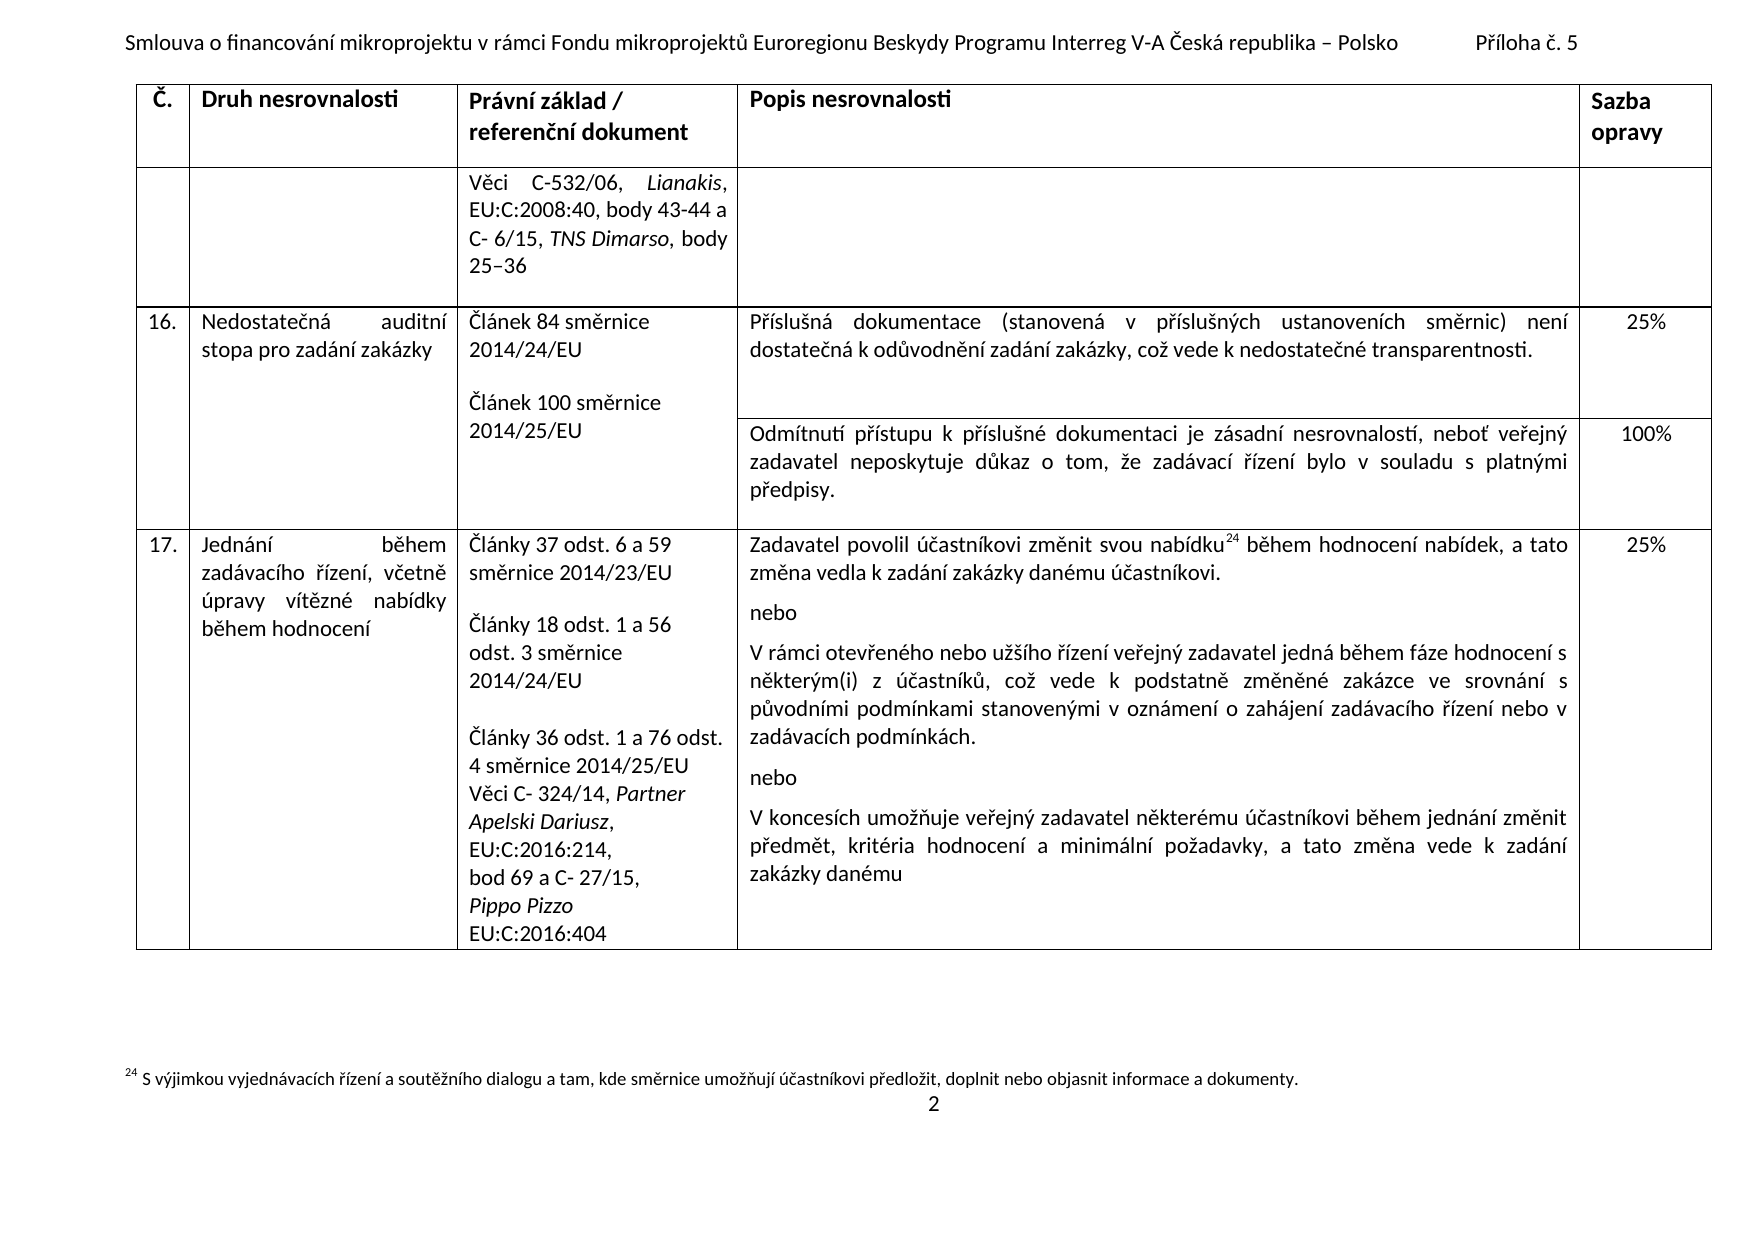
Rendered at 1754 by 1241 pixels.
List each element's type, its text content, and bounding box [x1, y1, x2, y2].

table_cell [738, 168, 1579, 306]
table_cell [1580, 168, 1711, 306]
table_header Právní základ / referenční dokument [458, 85, 737, 167]
table_cell 16. [137, 308, 189, 529]
table_cell [137, 168, 189, 306]
table_cell 25% [1580, 308, 1711, 418]
table_cell 100% [1580, 419, 1711, 529]
table_cell Příslušná dokumentace (stanovená v příslušných ustanoveních směrnic) není dostatečná k odůvodnění zadání zakázky, což vede k nedostatečné transparentnosti. [738, 308, 1579, 418]
table_cell Zadavatel povolil účastníkovi změnit svou nabídku během hodnocení nabídek, a tato změna vedla k zadání zakázky danému účastníkovi. nebo V rámci otevřeného nebo užšího řízení veřejný zadavatel jedná během fáze hodnocení s některým(i) z účastníků, což vede k podstatně změněné zakázce ve srovnání s původními podmínkami stanovenými v oznámení o zahájení zadávacího řízení nebo v zadávacích podmínkách. nebo V koncesích umožňuje veřejný zadavatel některému účastníkovi během jednání změnit předmět, kritéria hodnocení a minimální požadavky, a tato změna vede k zadání zakázky danému [738, 530, 1579, 949]
table_header Č. [137, 85, 189, 167]
table_cell Odmítnutí přístupu k příslušné dokumentaci je zásadní nesrovnalostí, neboť veřejný zadavatel neposkytuje důkaz o tom, že zadávací řízení bylo v souladu s platnými předpisy. [738, 419, 1579, 529]
table_cell Článek 84 směrnice 2014/24/EU Článek 100 směrnice 2014/25/EU [458, 308, 737, 529]
table_header Popis nesrovnalosti [738, 85, 1579, 167]
table_cell Jednání během zadávacího řízení, včetně úpravy vítězné nabídky během hodnocení [190, 530, 457, 949]
table_cell Články 37 odst. 6 a 59 směrnice 2014/23/EU Články 18 odst. 1 a 56 odst. 3 směrnice 2014/24/EU Články 36 odst. 1 a 76 odst. 4 směrnice 2014/25/EU Věci C- 324/14, Partner Apelski Dariusz, EU:C:2016:214, bod 69 a C- 27/15, Pippo Pizzo EU:C:2016:404 [458, 530, 737, 949]
table_cell 25% [1580, 530, 1711, 949]
table_cell Nedostatečná auditní stopa pro zadání zakázky [190, 308, 457, 529]
table_header Sazba opravy [1580, 85, 1711, 167]
table_cell Věci C-532/06, Lianakis, EU:C:2008:40, body 43-44 a C- 6/15, TNS Dimarso, body 25–36 [458, 168, 737, 306]
table_cell 17. [137, 530, 189, 949]
table_cell [190, 168, 457, 306]
table_header Druh nesrovnalosti [190, 85, 457, 167]
